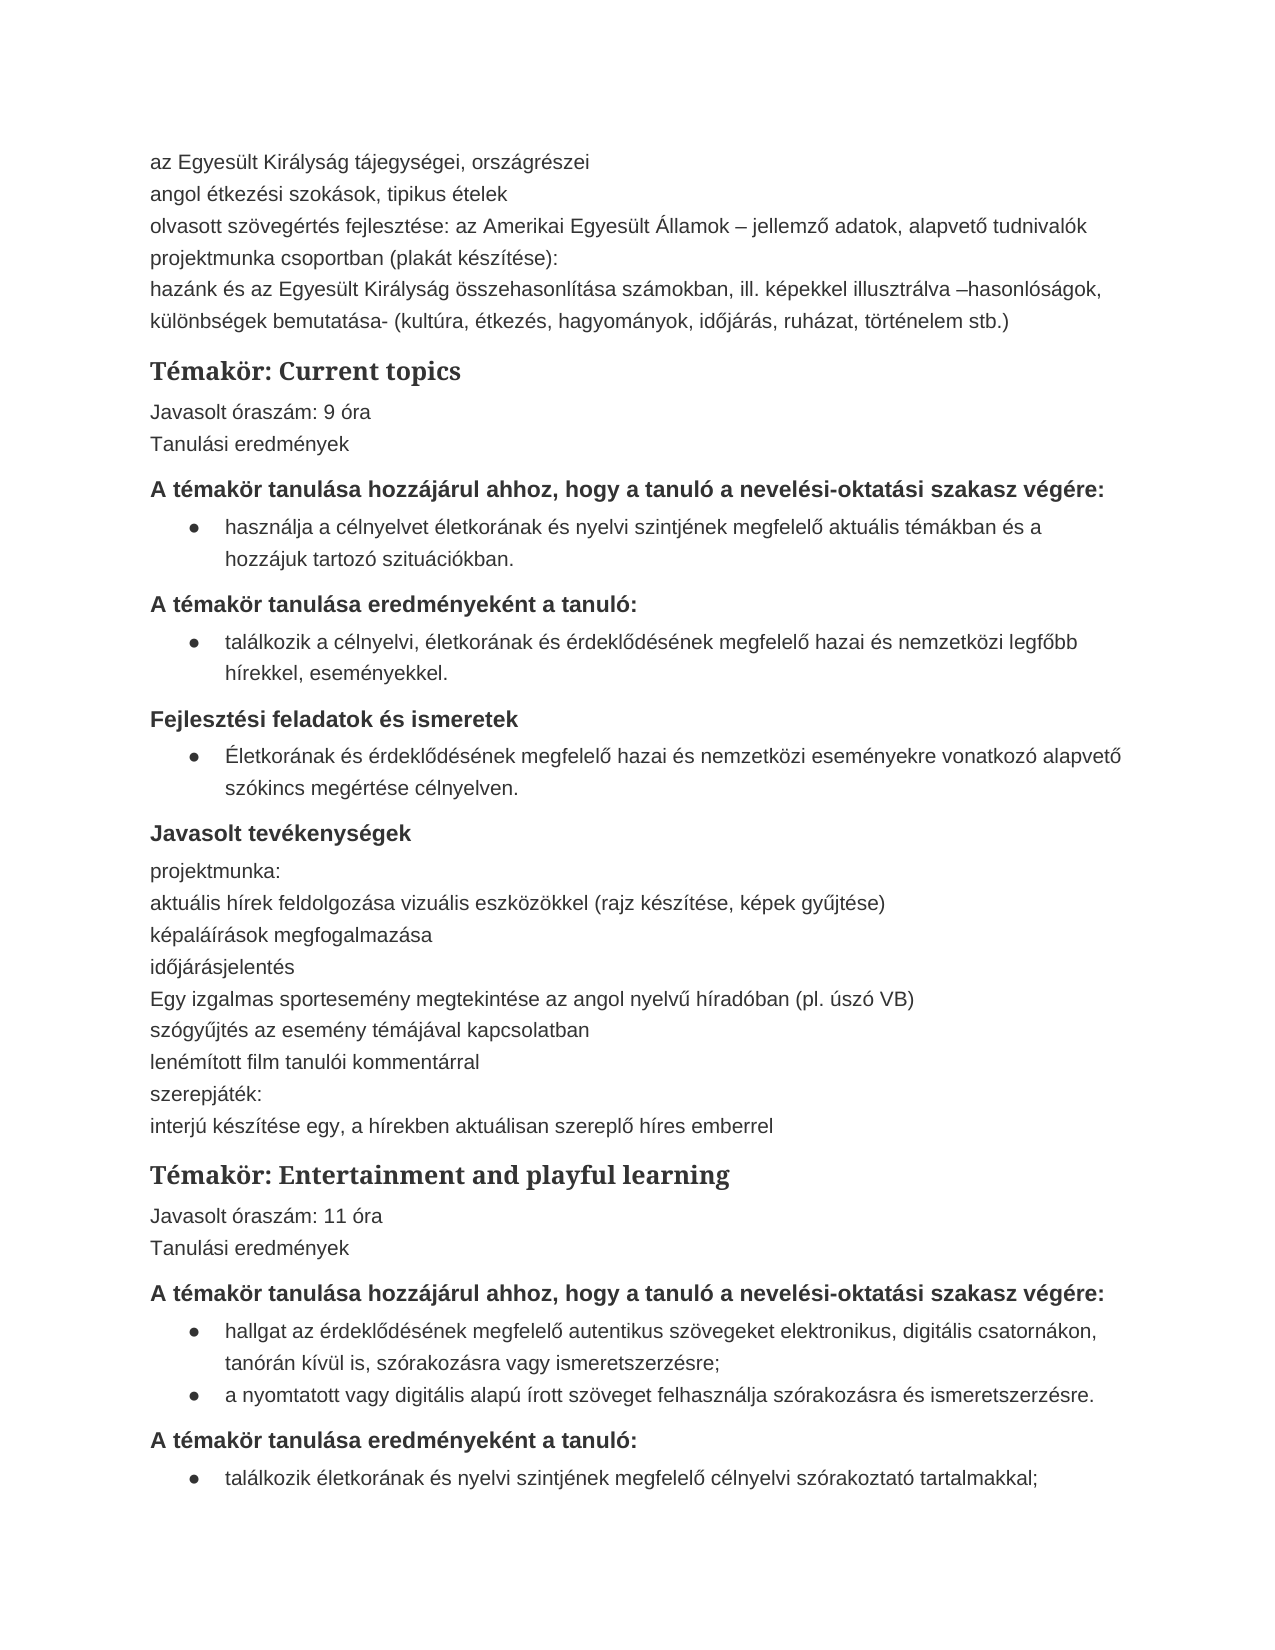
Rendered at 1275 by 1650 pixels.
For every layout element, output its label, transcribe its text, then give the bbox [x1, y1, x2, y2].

list Életkorának és érdeklődésének megfelelő hazai és nemzetközi eseményekre vonatkozó alapvető szókincs megértése célnyelven. [188, 744, 1125, 800]
text szerepjáték: [150, 1082, 1125, 1106]
list találkozik a célnyelvi, életkorának és érdeklődésének megfelelő hazai és nemzetközi legfőbb hírekkel, eseményekkel. [188, 629, 1125, 685]
text olvasott szövegértés fejlesztése: az Amerikai Egyesült Államok – jellemző adatok, alapvető tudnivalók [150, 213, 1125, 237]
text projektmunka csoportban (plakát készítése): [150, 245, 1125, 269]
text az Egyesült Királyság tájegységei, országrészei [150, 150, 1125, 174]
text projektmunka: [150, 859, 1125, 883]
text képaláírások megfogalmazása [150, 923, 1125, 947]
list találkozik életkorának és nyelvi szintjének megfelelő célnyelvi szórakoztató tartalmakkal; [188, 1466, 1125, 1490]
list használja a célnyelvet életkorának és nyelvi szintjének megfelelő aktuális témákban és a hozzájuk tartozó szituációkban. [188, 514, 1125, 570]
subtitle A témakör tanulása eredményeként a tanuló: [150, 1427, 1125, 1453]
text aktuális hírek feldolgozása vizuális eszközökkel (rajz készítése, képek gyűjtése) [150, 891, 1125, 915]
text Javasolt óraszám: 9 óra [150, 400, 1125, 424]
text Javasolt óraszám: 11 óra [150, 1204, 1125, 1228]
list a nyomtatott vagy digitális alapú írott szöveget felhasználja szórakozásra és ismeretszerzésre. [188, 1383, 1125, 1407]
text időjárásjelentés [150, 954, 1125, 978]
subtitle A témakör tanulása hozzájárul ahhoz, hogy a tanuló a nevelési-oktatási szakasz végére: [150, 1280, 1125, 1307]
subtitle Fejlesztési feladatok és ismeretek [150, 706, 1125, 732]
list hallgat az érdeklődésének megfelelő autentikus szövegeket elektronikus, digitális csatornákon, tanórán kívül is, szórakozásra vagy ismeretszerzésre; [188, 1319, 1125, 1375]
subtitle Témakör: Current topics [150, 353, 1125, 387]
text hazánk és az Egyesült Királyság összehasonlítása számokban, ill. képekkel illusztrálva –hasonlóságok, különbségek bemutatása- (kultúra, étkezés, hagyományok, időjárás, ruházat, történelem stb.) [150, 277, 1125, 333]
text lenémított film tanulói kommentárral [150, 1050, 1125, 1074]
text Tanulási eredmények [150, 1236, 1125, 1260]
text Tanulási eredmények [150, 431, 1125, 455]
text interjú készítése egy, a hírekben aktuálisan szereplő híres emberrel [150, 1113, 1125, 1137]
text Egy izgalmas sportesemény megtekintése az angol nyelvű híradóban (pl. úszó VB) [150, 986, 1125, 1010]
subtitle Javasolt tevékenységek [150, 820, 1125, 847]
subtitle A témakör tanulása eredményeként a tanuló: [150, 591, 1125, 617]
text angol étkezési szokások, tipikus ételek [150, 182, 1125, 206]
subtitle A témakör tanulása hozzájárul ahhoz, hogy a tanuló a nevelési-oktatási szakasz végére: [150, 476, 1125, 502]
subtitle Témakör: Entertainment and playful learning [150, 1158, 1125, 1192]
text szógyűjtés az esemény témájával kapcsolatban [150, 1018, 1125, 1042]
